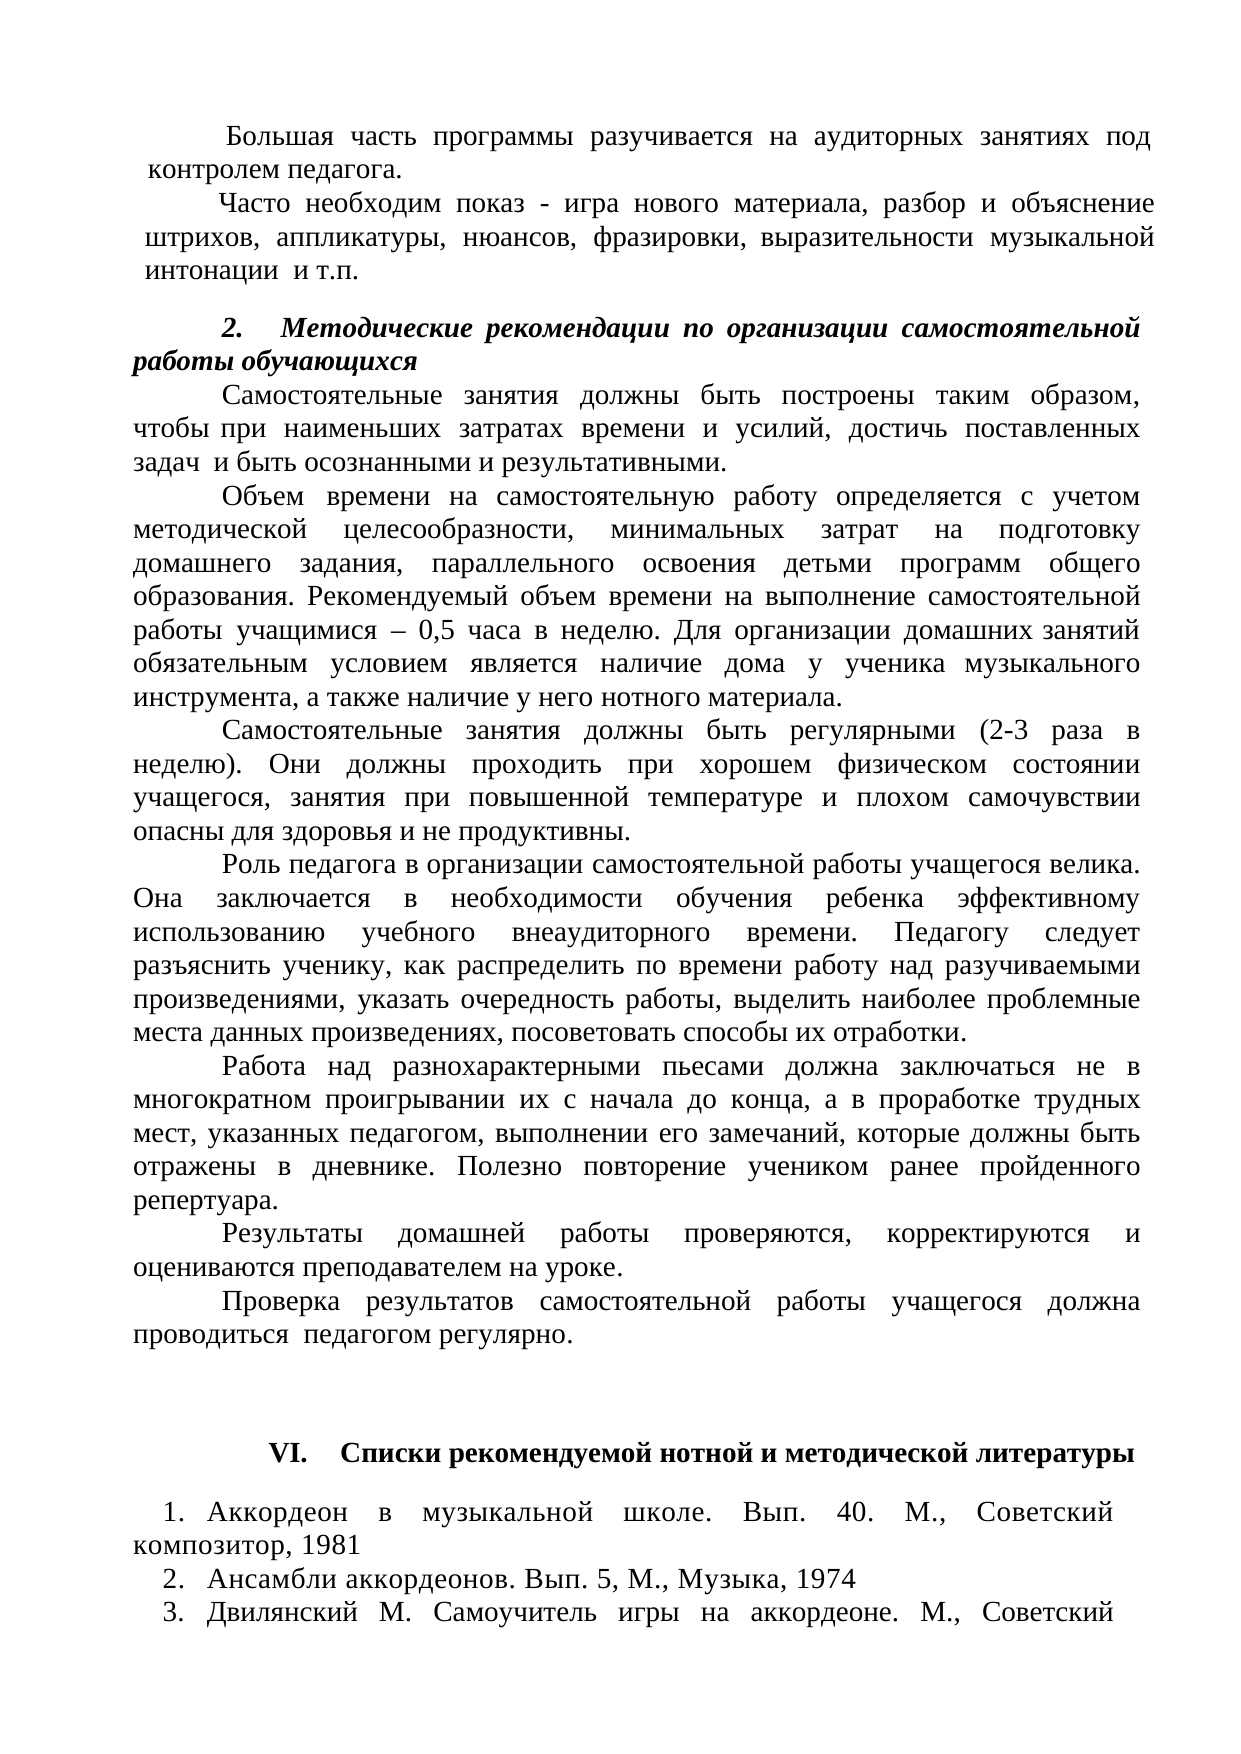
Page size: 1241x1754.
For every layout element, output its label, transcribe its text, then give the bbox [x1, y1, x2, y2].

subtitle Списки рекомендуемой нотной и методической литературы [251, 1435, 1152, 1468]
subtitle Методические рекомендации по организации самостоятельной работы обучающихся [133, 310, 1140, 377]
list Аккордеон в музыкальной школе. Вып. 40. М., Советский композитор, 1981 [133, 1494, 1115, 1561]
subtitle Самостоятельные занятия должны быть регулярными (2-3 раза в неделю). Они должны проходить при хорошем физическом состоянии учащегося, занятия при повышенной температуре и плохом самочувствии опасны для здоровья и не продуктивны. [133, 712, 1140, 847]
subtitle Самостоятельные занятия должны быть построены таким образом, чтобы при наименьших затратах времени и усилий, достичь поставленных задач и быть осознанными и результативными. [133, 377, 1140, 478]
list Ансамбли аккордеонов. Вып. 5, М., Музыка, 1974 [133, 1561, 1115, 1594]
subtitle Роль педагога в организации самостоятельной работы учащегося велика. Она заключается в необходимости обучения ребенка эффективному использованию учебного внеаудиторного времени. Педагогу следует разъяснить ученику, как распределить по времени работу над разучиваемыми произведениями, указать очередность работы, выделить наиболее проблемные места данных произведениях, посоветовать способы их отработки. [133, 847, 1140, 1048]
text Часто необходим показ - игра нового материала, разбор и объяснение штрихов, аппликатуры, нюансов, фразировки, выразительности музыкальной интонации и т.п. [144, 185, 1154, 286]
subtitle Работа над разнохарактерными пьесами должна заключаться не в многократном проигрывании их с начала до конца, а в проработке трудных мест, указанных педагогом, выполнении его замечаний, которые должны быть отражены в дневнике. Полезно повторение учеником ранее пройденного репертуара. [133, 1048, 1140, 1216]
subtitle Объем времени на самостоятельную работу определяется с учетом методической целесообразности, минимальных затрат на подготовку домашнего задания, параллельного освоения детьми программ общего образования. Рекомендуемый объем времени на выполнение самостоятельной работы учащимися – 0,5 часа в неделю. Для организации домашних занятий обязательным условием является наличие дома у ученика музыкального инструмента, а также наличие у него нотного материала. [133, 478, 1140, 712]
subtitle Проверка результатов самостоятельной работы учащегося должна проводиться педагогом регулярно. [133, 1283, 1140, 1350]
subtitle Результаты домашней работы проверяются, корректируются и оцениваются преподавателем на уроке. [133, 1216, 1140, 1283]
text Большая часть программы разучивается на аудиторных занятиях под контролем педагога. [148, 118, 1152, 185]
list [133, 1594, 1115, 1628]
